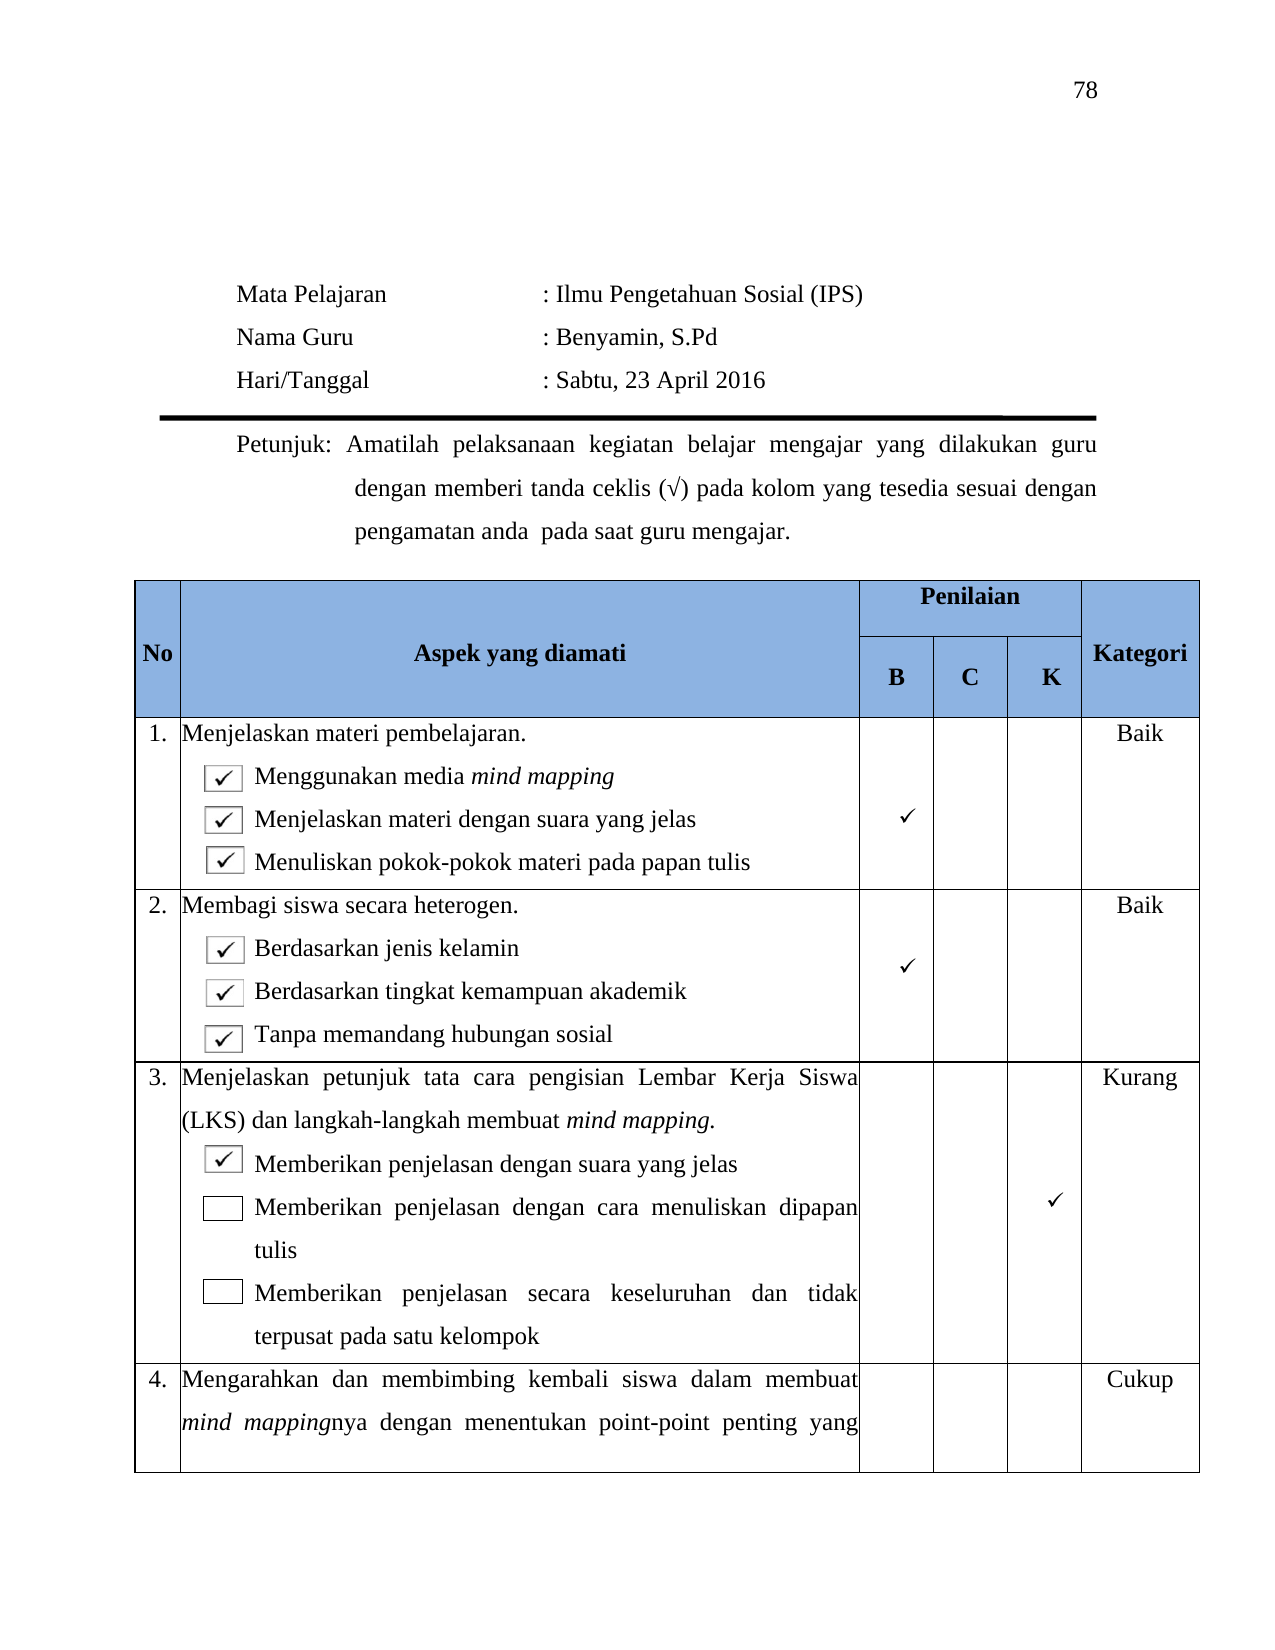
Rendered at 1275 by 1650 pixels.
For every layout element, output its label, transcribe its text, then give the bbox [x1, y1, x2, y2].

table_header Kategori [1082, 581, 1199, 717]
table_cell B [860, 637, 933, 717]
table_cell K [1008, 637, 1081, 717]
table_cell [1008, 890, 1081, 1061]
table_cell [1008, 1364, 1081, 1472]
table_cell C [934, 637, 1007, 717]
picture [204, 1025, 243, 1053]
table_cell 4. [136, 1364, 180, 1472]
table_cell Kurang [1082, 1063, 1199, 1363]
table_cell Cukup [1082, 1364, 1199, 1472]
table_header Penilaian [860, 581, 1081, 636]
text Nama Guru : Benyamin, S.Pd [236, 322, 1122, 351]
picture [205, 979, 244, 1007]
picture [206, 936, 245, 964]
table_cell [860, 890, 933, 1061]
table_cell [860, 1063, 933, 1363]
table_header No [136, 581, 180, 717]
picture [206, 846, 245, 874]
table_cell Menjelaskan petunjuk tata cara pengisian Lembar Kerja Siswa (LKS) dan langkah-langkah membuat mind mapping. Memberikan penjelasan dengan suara yang jelas Memberikan penjelasan dengan cara menuliskan dipapan tulis Memberikan penjelasan secara keseluruhan dan tidak terpusat pada satu kelompok [181, 1063, 859, 1363]
table_cell Membagi siswa secara heterogen. Berdasarkan jenis kelamin Berdasarkan tingkat kemampuan akademik Tanpa memandang hubungan sosial [181, 890, 859, 1061]
table_cell Baik [1082, 890, 1199, 1061]
table_cell 2. [136, 890, 180, 1061]
picture [204, 806, 243, 834]
table_cell [860, 718, 933, 889]
table_cell [934, 1364, 1007, 1472]
picture [204, 765, 243, 792]
table_cell 1. [136, 718, 180, 889]
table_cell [181, 1364, 859, 1472]
picture [204, 1145, 243, 1173]
table_cell [1008, 718, 1081, 889]
text Hari/Tanggal : Sabtu, 23 April 2016 [236, 366, 1098, 394]
table_cell [934, 718, 1007, 889]
table_cell 3. [136, 1063, 180, 1363]
table_cell [1008, 1063, 1081, 1363]
table_cell [860, 1364, 933, 1472]
text Petunjuk: Amatilah pelaksanaan kegiatan belajar mengajar yang dilakukan guru dengan memberi tanda ceklis (√) pada kolom yang tesedia sesuai dengan pengamatan anda pada saat guru mengajar. [236, 429, 1098, 544]
text Mata Pelajaran : Ilmu Pengetahuan Sosial (IPS) [236, 279, 1122, 308]
table_header Aspek yang diamati [181, 581, 859, 717]
table_cell [934, 1063, 1007, 1363]
table_cell [934, 890, 1007, 1061]
table_cell Menjelaskan materi pembelajaran. Menggunakan media mind mapping Menjelaskan materi dengan suara yang jelas Menuliskan pokok-pokok materi pada papan tulis [181, 718, 859, 889]
table_cell Baik [1082, 718, 1199, 889]
